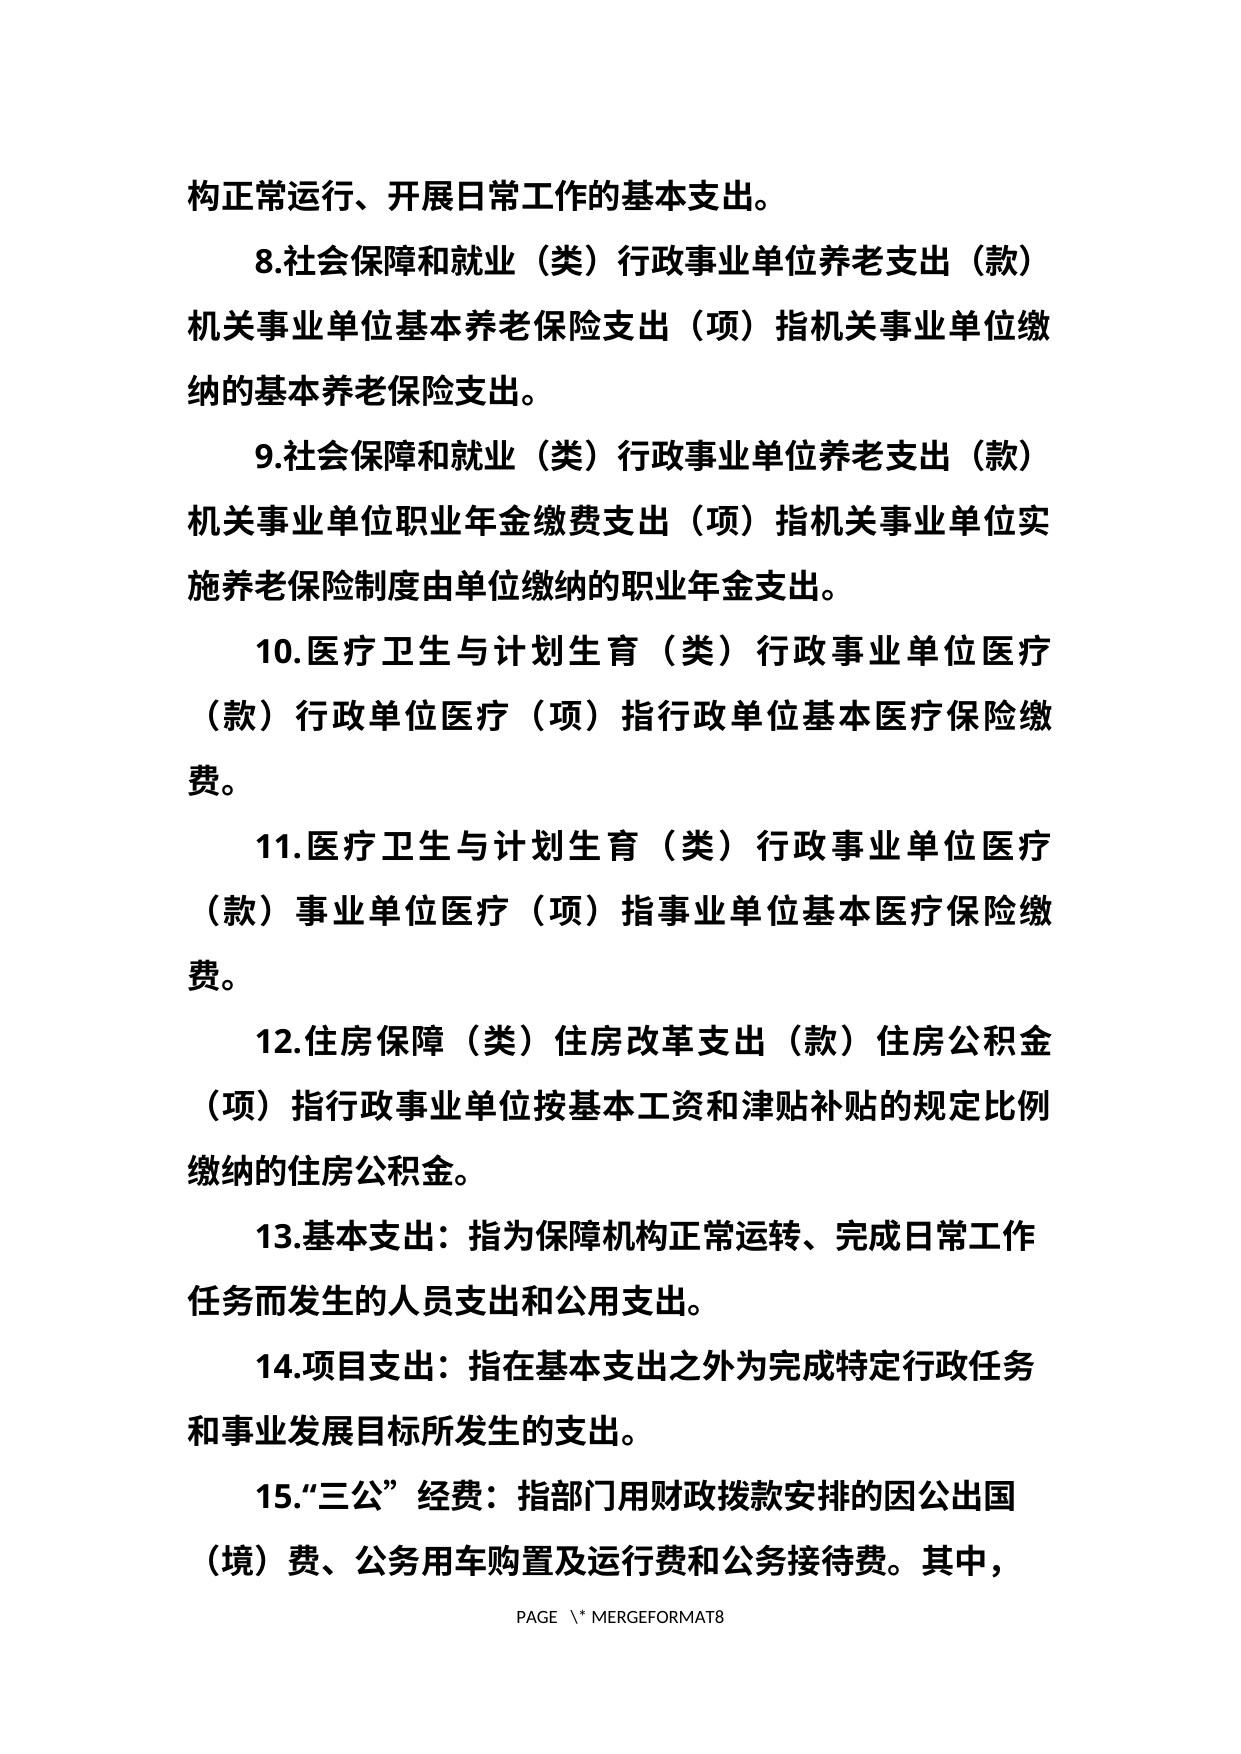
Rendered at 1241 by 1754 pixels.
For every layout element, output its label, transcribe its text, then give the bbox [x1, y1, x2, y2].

text 13.基本支出：指为保障机构正常运转、完成日常工作任务而发生的人员支出和公用支出。 [187, 1202, 1053, 1332]
text 8.社会保障和就业（类）行政事业单位养老支出（款）机关事业单位基本养老保险支出（项）指机关事业单位缴纳的基本养老保险支出。 [187, 227, 1053, 422]
text 11.医疗卫生与计划生育（类）行政事业单位医疗（款）事业单位医疗（项）指事业单位基本医疗保险缴费。 [187, 812, 1053, 1007]
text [187, 162, 1053, 227]
text 10.医疗卫生与计划生育（类）行政事业单位医疗（款）行政单位医疗（项）指行政单位基本医疗保险缴费。 [187, 617, 1053, 812]
text 14.项目支出：指在基本支出之外为完成特定行政任务和事业发展目标所发生的支出。 [187, 1332, 1053, 1462]
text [187, 1462, 1053, 1592]
text 12.住房保障（类）住房改革支出（款）住房公积金（项）指行政事业单位按基本工资和津贴补贴的规定比例缴纳的住房公积金。 [187, 1007, 1053, 1202]
text 9.社会保障和就业（类）行政事业单位养老支出（款） 机关事业单位职业年金缴费支出（项）指机关事业单位实施养老保险制度由单位缴纳的职业年金支出。 [187, 422, 1053, 617]
